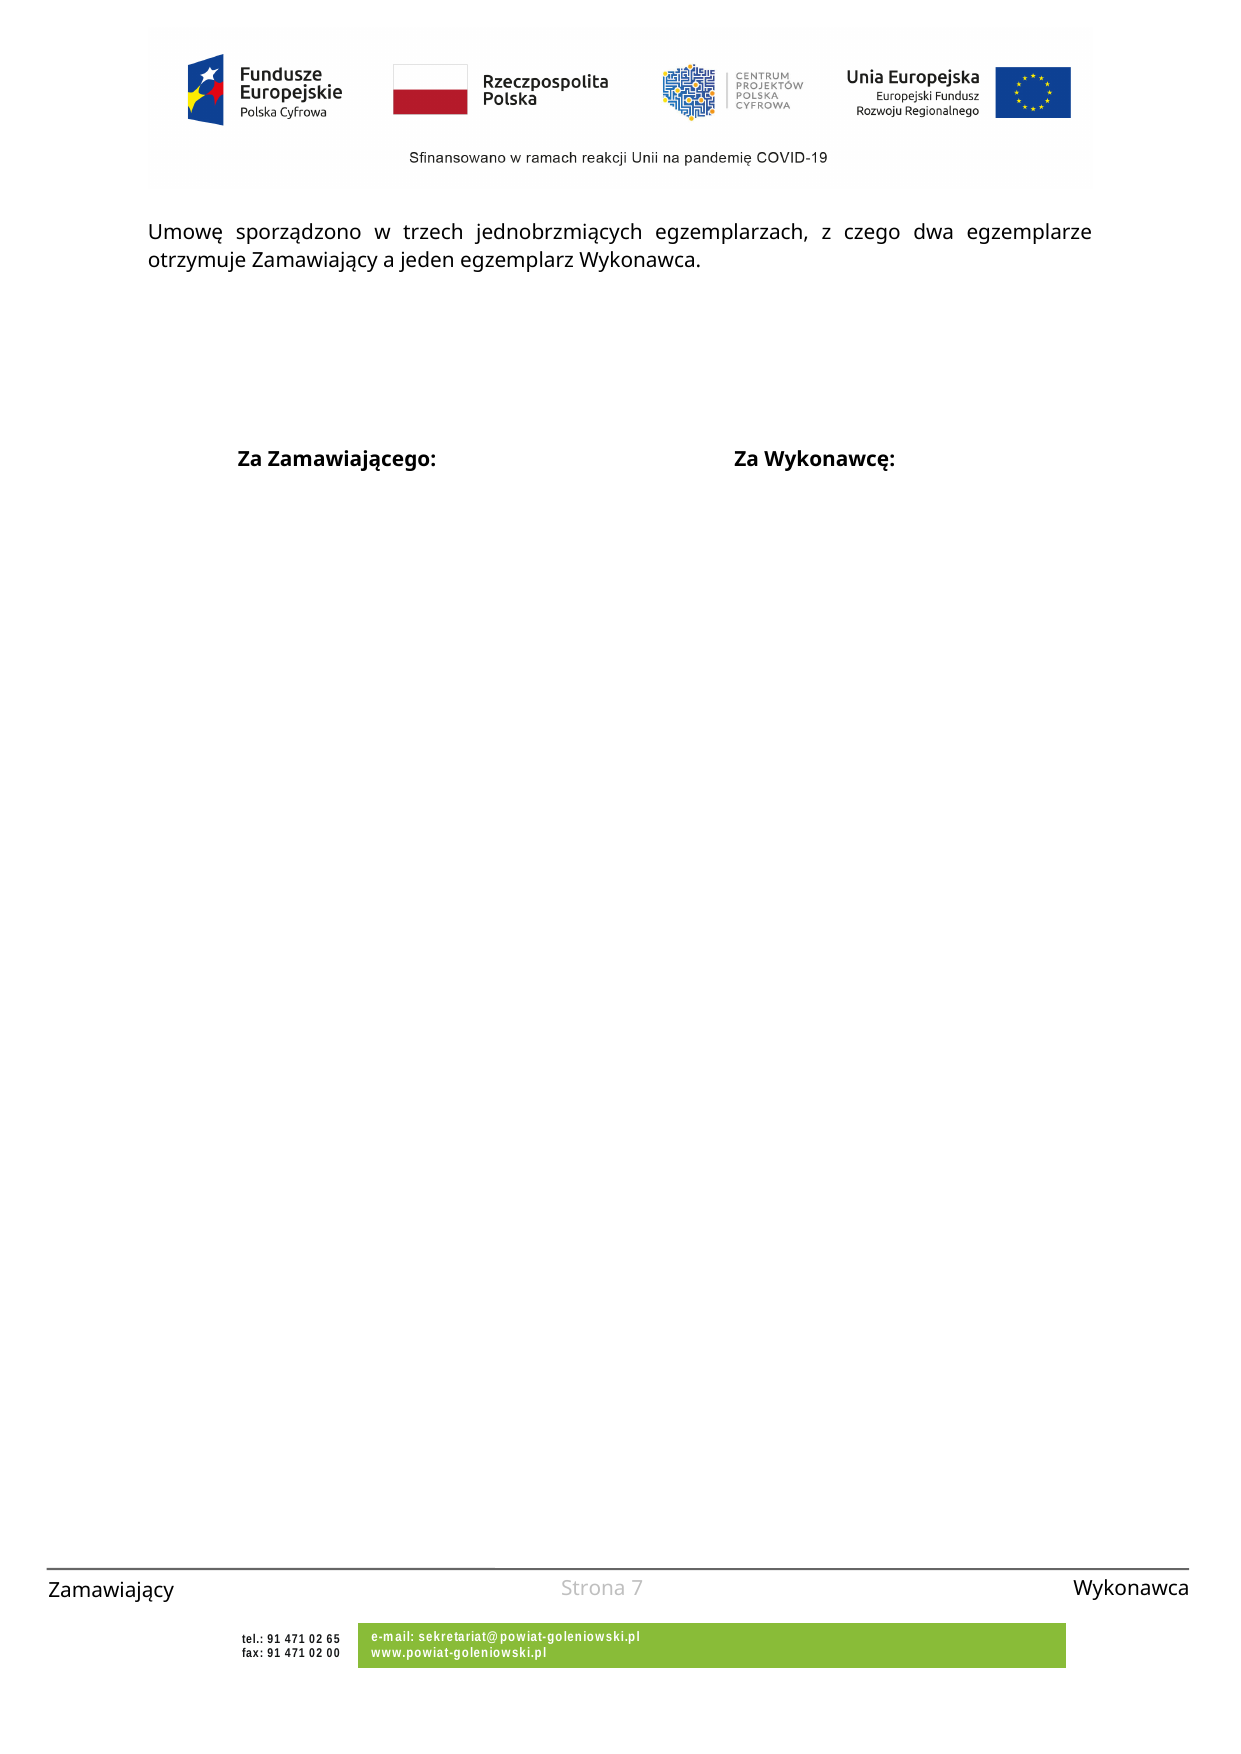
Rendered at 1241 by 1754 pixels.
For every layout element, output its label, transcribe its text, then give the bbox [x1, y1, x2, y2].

text Za Zamawiającego: Za Wykonawcę: [148, 444, 1093, 473]
text Umowę sporządzono w trzech jednobrzmiących egzemplarzach, z czego dwa egzemplarze otrzymuje Zamawiający a jeden egzemplarz Wykonawca. [148, 217, 1093, 274]
picture [147, 27, 1093, 189]
